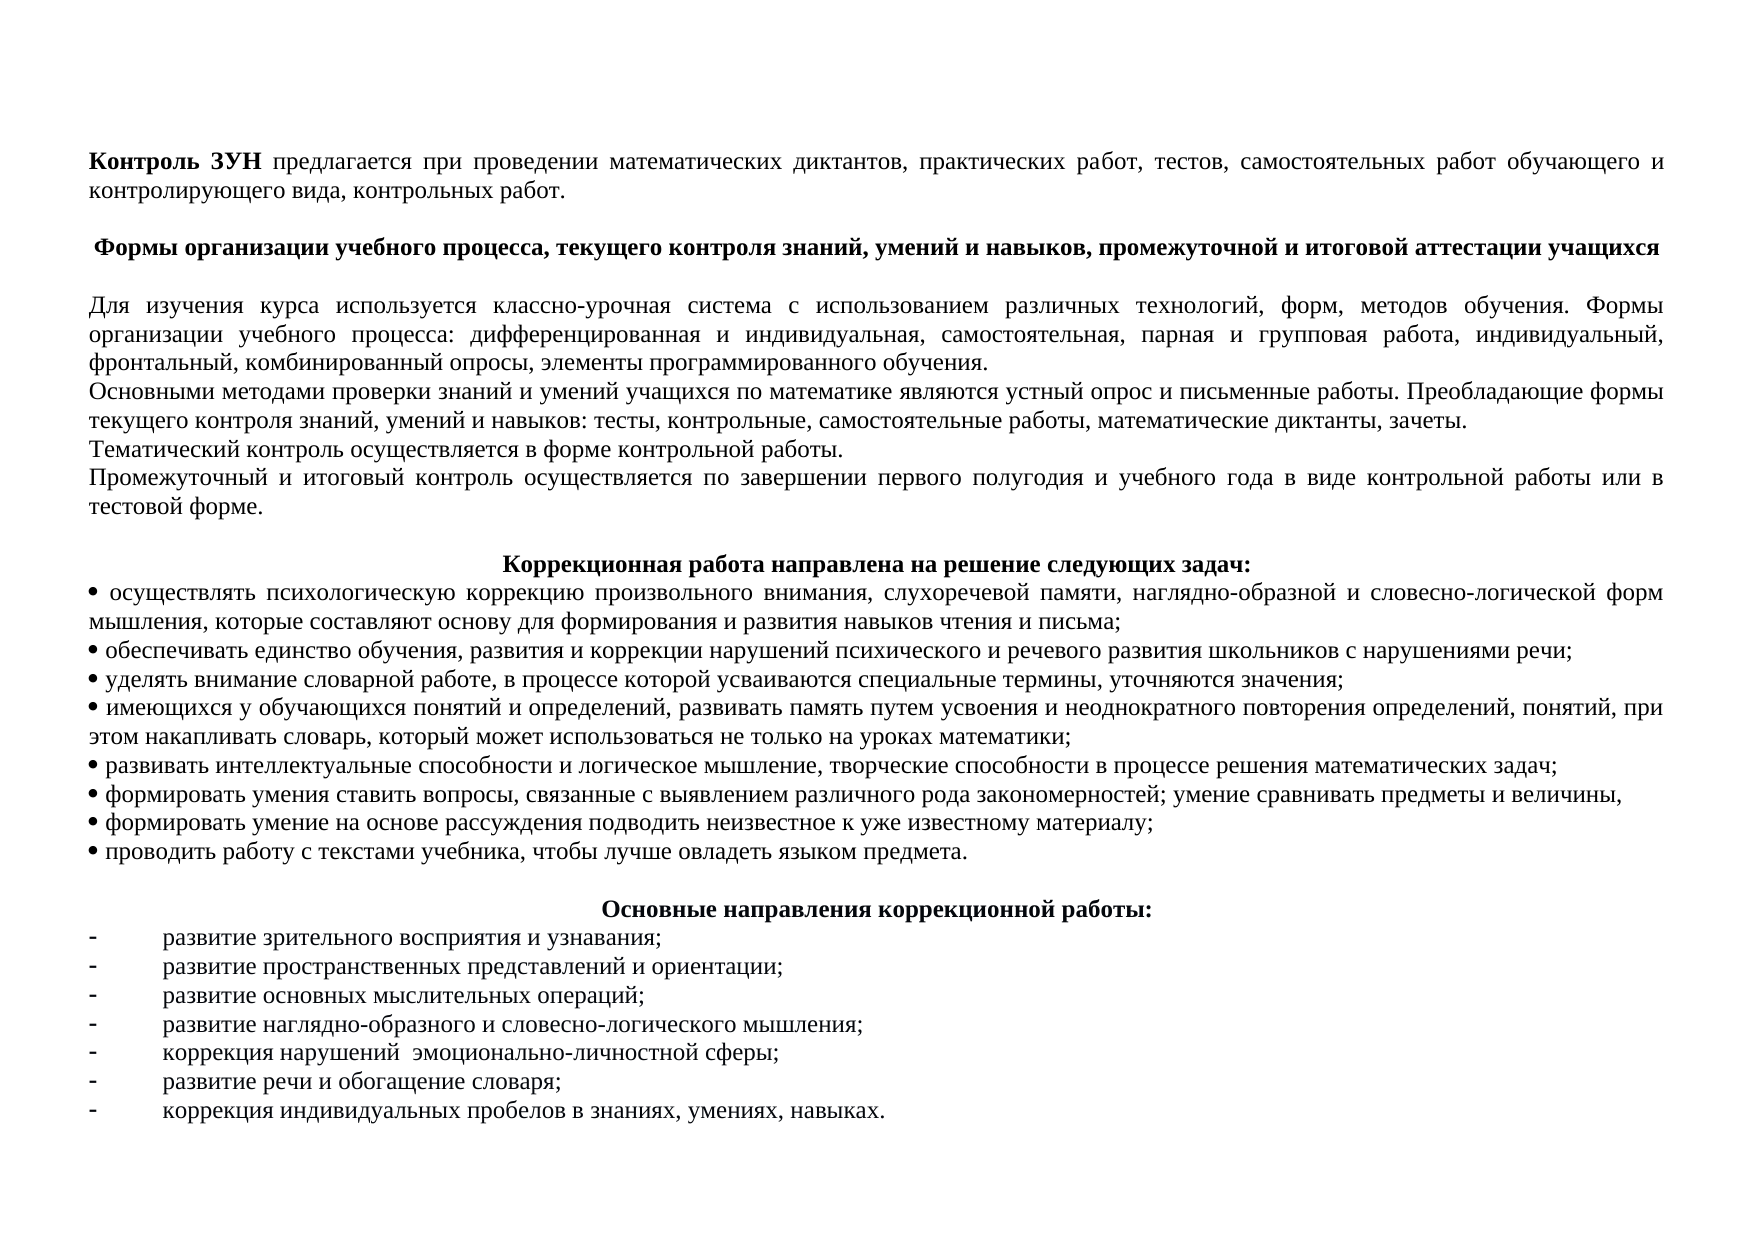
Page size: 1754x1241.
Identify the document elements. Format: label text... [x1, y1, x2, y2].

text Тематический контроль осуществляется в форме контрольной работы. [89, 434, 1665, 462]
text Для изучения курса используется классно-урочная система с использованием различных технологий, форм, методов обучения. Формы организации учебного процесса: дифференцированная и индивидуальная, самостоятельная, парная и групповая работа, индивидуальный, фронтальный, комбинированный опросы, элементы программированного обучения. [89, 290, 1665, 376]
list коррекция индивидуальных пробелов в знаниях, умениях, навыках. [89, 1095, 1665, 1124]
text Основными методами проверки знаний и умений учащихся по математике являются устный опрос и письменные работы. Преобладающие формы текущего контроля знаний, умений и навыков: тесты, контрольные, самостоятельные работы, математические диктанты, зачеты. [89, 376, 1665, 434]
text проводить работу с текстами учебника, чтобы лучше овладеть языком предмета. [89, 836, 1665, 865]
text Контроль ЗУН предлагается при проведении математических диктантов, практических работ, тестов, самостоятельных работ обучающего и контролирующего вида, контрольных работ. [89, 146, 1665, 204]
list развитие речи и обогащение словаря; [89, 1066, 1665, 1095]
list коррекция нарушений эмоционально-личностной сферы; [89, 1037, 1665, 1066]
text Формы организации учебного процесса, текущего контроля знаний, умений и навыков, промежуточной и итоговой аттестации учащихся [89, 232, 1665, 261]
text имеющихся у обучающихся понятий и определений, развивать память путем усвоения и неоднократного повторения определений, понятий, при этом накапливать словарь, который может использоваться не только на уроках математики; [89, 692, 1665, 750]
text Промежуточный и итоговый контроль осуществляется по завершении первого полугодия и учебного года в виде контрольной работы или в тестовой форме. [89, 462, 1665, 520]
text осуществлять психологическую коррекцию произвольного внимания, слухоречевой памяти, наглядно-образной и словесно-логической форм мышления, которые составляют основу для формирования и развития навыков чтения и письма; [89, 577, 1665, 635]
text формировать умение на основе рассуждения подводить неизвестное к уже известному материалу; [89, 807, 1665, 836]
list развитие основных мыслительных операций; [89, 980, 1665, 1009]
list развитие наглядно-образного и словесно-логического мышления; [89, 1009, 1665, 1037]
list развитие пространственных представлений и ориентации; [89, 951, 1665, 980]
text формировать умения ставить вопросы, связанные с выявлением различного рода закономерностей; умение сравнивать предметы и величины, [89, 779, 1665, 807]
text уделять внимание словарной работе, в процессе которой усваиваются специальные термины, уточняются значения; [89, 664, 1665, 692]
list развитие зрительного восприятия и узнавания; [89, 922, 1665, 951]
text Коррекционная работа направлена на решение следующих задач: [89, 549, 1665, 577]
text обеспечивать единство обучения, развития и коррекции нарушений психического и речевого развития школьников с нарушениями речи; [89, 635, 1665, 664]
text развивать интеллектуальные способности и логическое мышление, творческие способности в процессе решения математических задач; [89, 750, 1665, 779]
text Основные направления коррекционной работы: [89, 894, 1665, 922]
